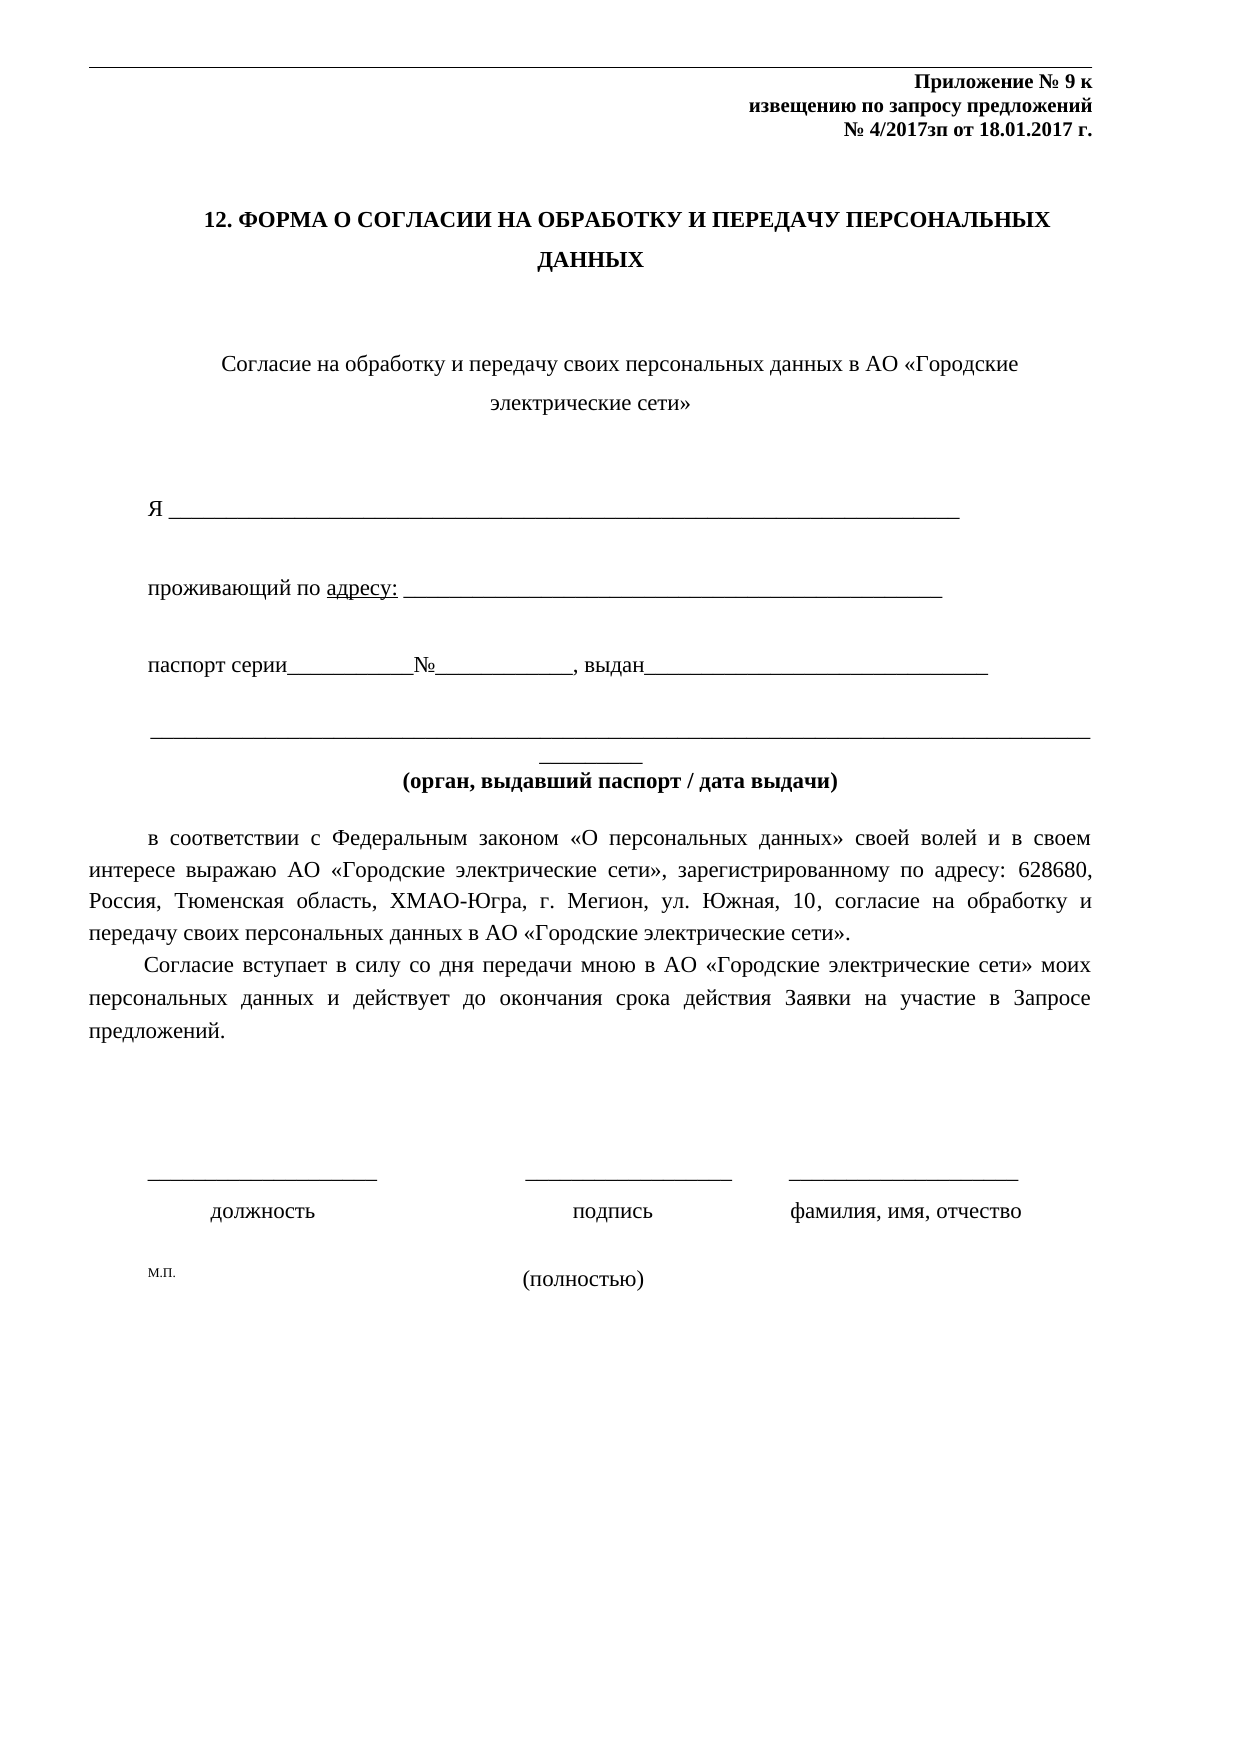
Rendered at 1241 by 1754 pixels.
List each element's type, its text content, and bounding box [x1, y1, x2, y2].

text Согласие на обработку и передачу своих персональных данных в АО «Городские электрические сети» [89, 350, 1092, 416]
text 12. ФОРМА О СОГЛАСИИ НА ОБРАБОТКУ И ПЕРЕДАЧУ ПЕРСОНАЛЬНЫХ ДАННЫХ [89, 207, 1092, 272]
text Я _____________________________________________________________________ [89, 495, 1088, 521]
text Приложение № 9 к [89, 68, 1092, 93]
text извещению по запросу предложений [89, 93, 1092, 117]
text (орган, выдавший паспорт / дата выдачи) [89, 767, 1092, 793]
text паспорт серии___________№____________, выдан______________________________ [89, 652, 1092, 678]
text Согласие вступает в силу со дня передачи мною в АО «Городские электрические сети» моих персональных данных и действует до окончания срока действия Заявки на участие в Запросе предложений. [89, 946, 1092, 1045]
text ___________________________________________________________________________________________ [89, 716, 1092, 766]
text № 4/2017зп от 18.01.2017 г. [89, 117, 1092, 141]
text проживающий по адресу: _______________________________________________ [89, 574, 1092, 600]
text в соответствии с Федеральным законом «О персональных данных» своей волей и в своем интересе выражаю АО «Городские электрические сети», зарегистрированному по адресу: 628680, Россия, Тюменская область, ХМАО-Югра, г. Мегион, ул. Южная, 10, согласие на обработку и передачу своих персональных данных в АО «Городские электрические сети». [89, 821, 1092, 946]
text М.П. (полностью) [89, 1265, 1092, 1292]
text ____________________ __________________ ____________________ [89, 1157, 1092, 1184]
text должность подпись фамилия, имя, отчество [89, 1197, 1092, 1223]
